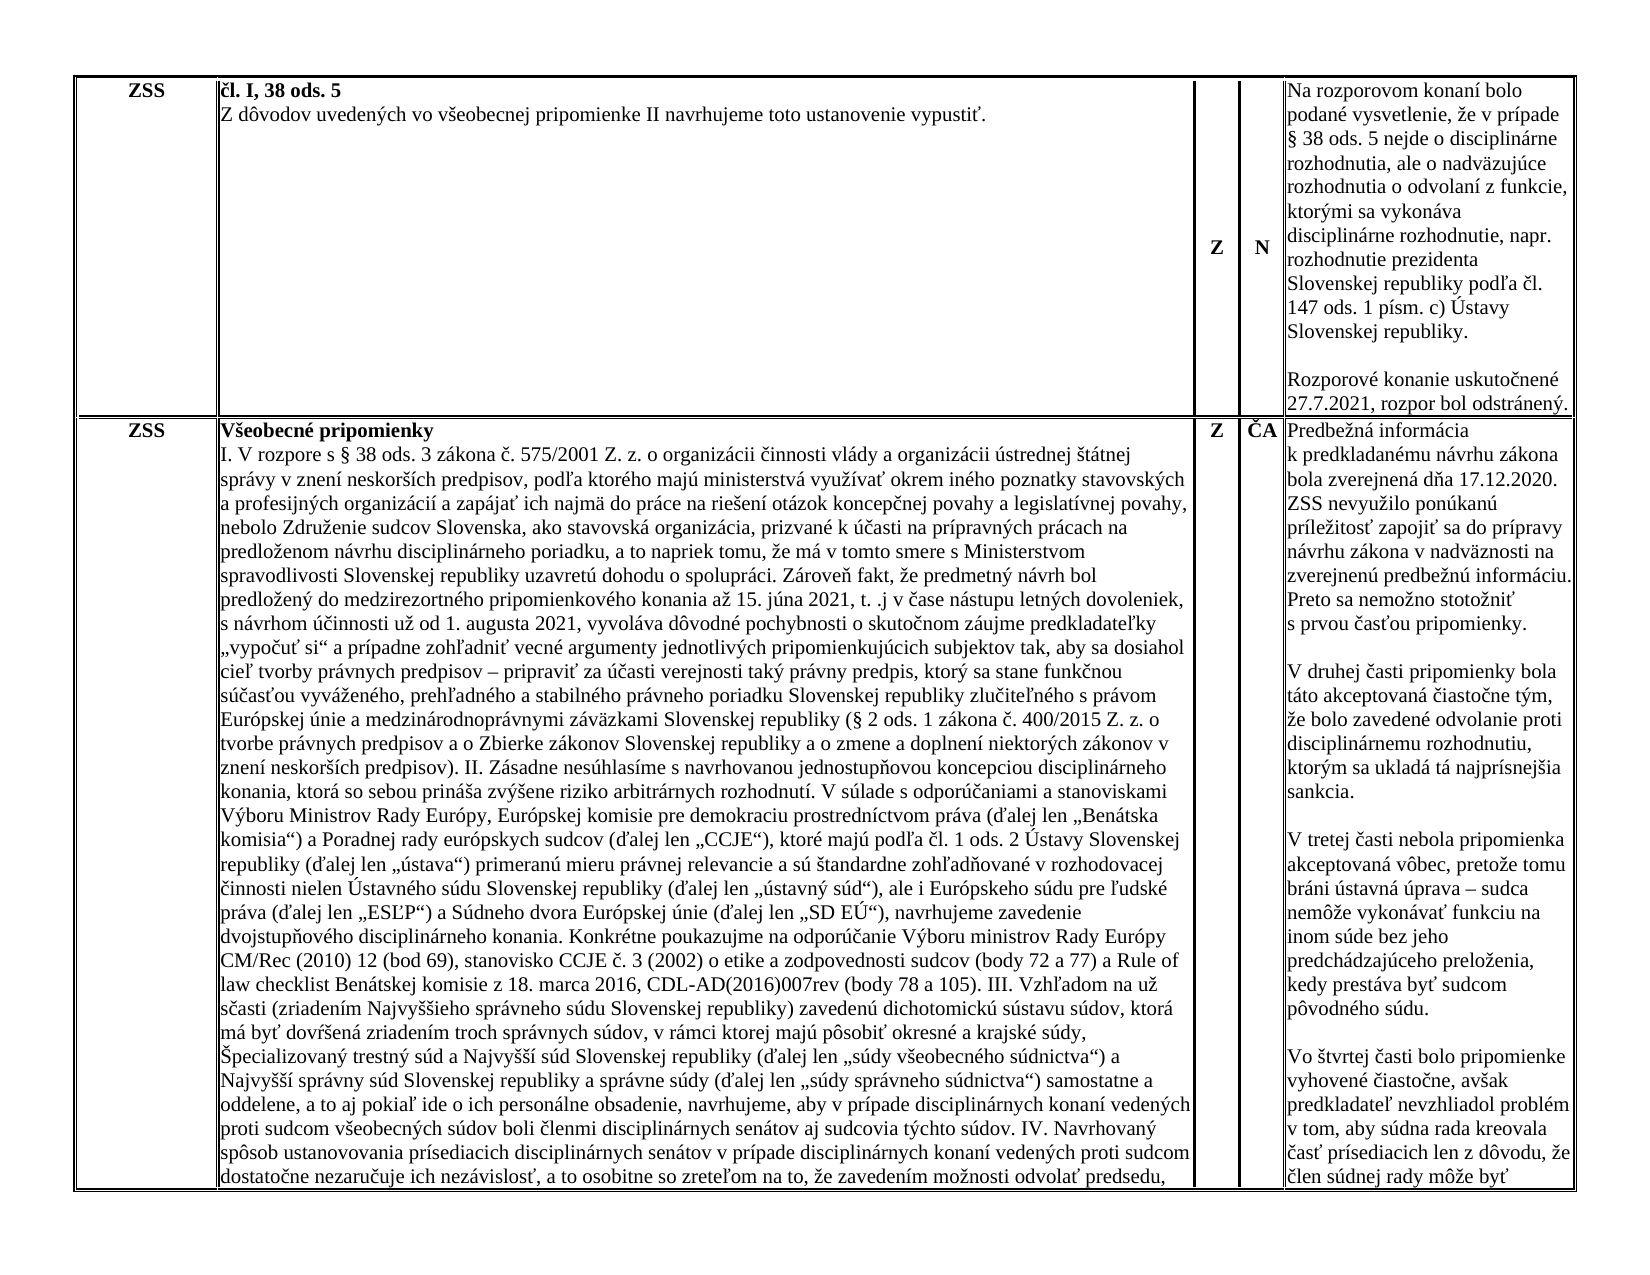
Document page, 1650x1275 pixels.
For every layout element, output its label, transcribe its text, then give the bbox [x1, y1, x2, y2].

table_cell ČA [1239, 419, 1284, 1188]
table_cell ZSS [77, 415, 218, 1188]
table_header Na rozporovom konaní bolo podané vysvetlenie, že v prípade § 38 ods. 5 nejde o disciplinárne rozhodnutia, ale o nadväzujúce rozhodnutia o odvolaní z funkcie, ktorými sa vykonáva disciplinárne rozhodnutie, napr. rozhodnutie prezidenta Slovenskej republiky podľa čl. 147 ods. 1 písm. c) Ústavy Slovenskej republiky. Rozporové konanie uskutočnené 27.7.2021, rozpor bol odstránený. [1285, 78, 1573, 415]
table_header ZSS [77, 77, 218, 415]
table_header N [1239, 78, 1284, 415]
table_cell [218, 419, 1194, 1188]
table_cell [1285, 415, 1574, 1188]
table_cell Z [1194, 419, 1239, 1188]
table_header Z [1194, 78, 1239, 415]
table_header čl. I, 38 ods. 5 Z dôvodov uvedených vo všeobecnej pripomienke II navrhujeme toto ustanovenie vypustiť. [218, 78, 1194, 415]
